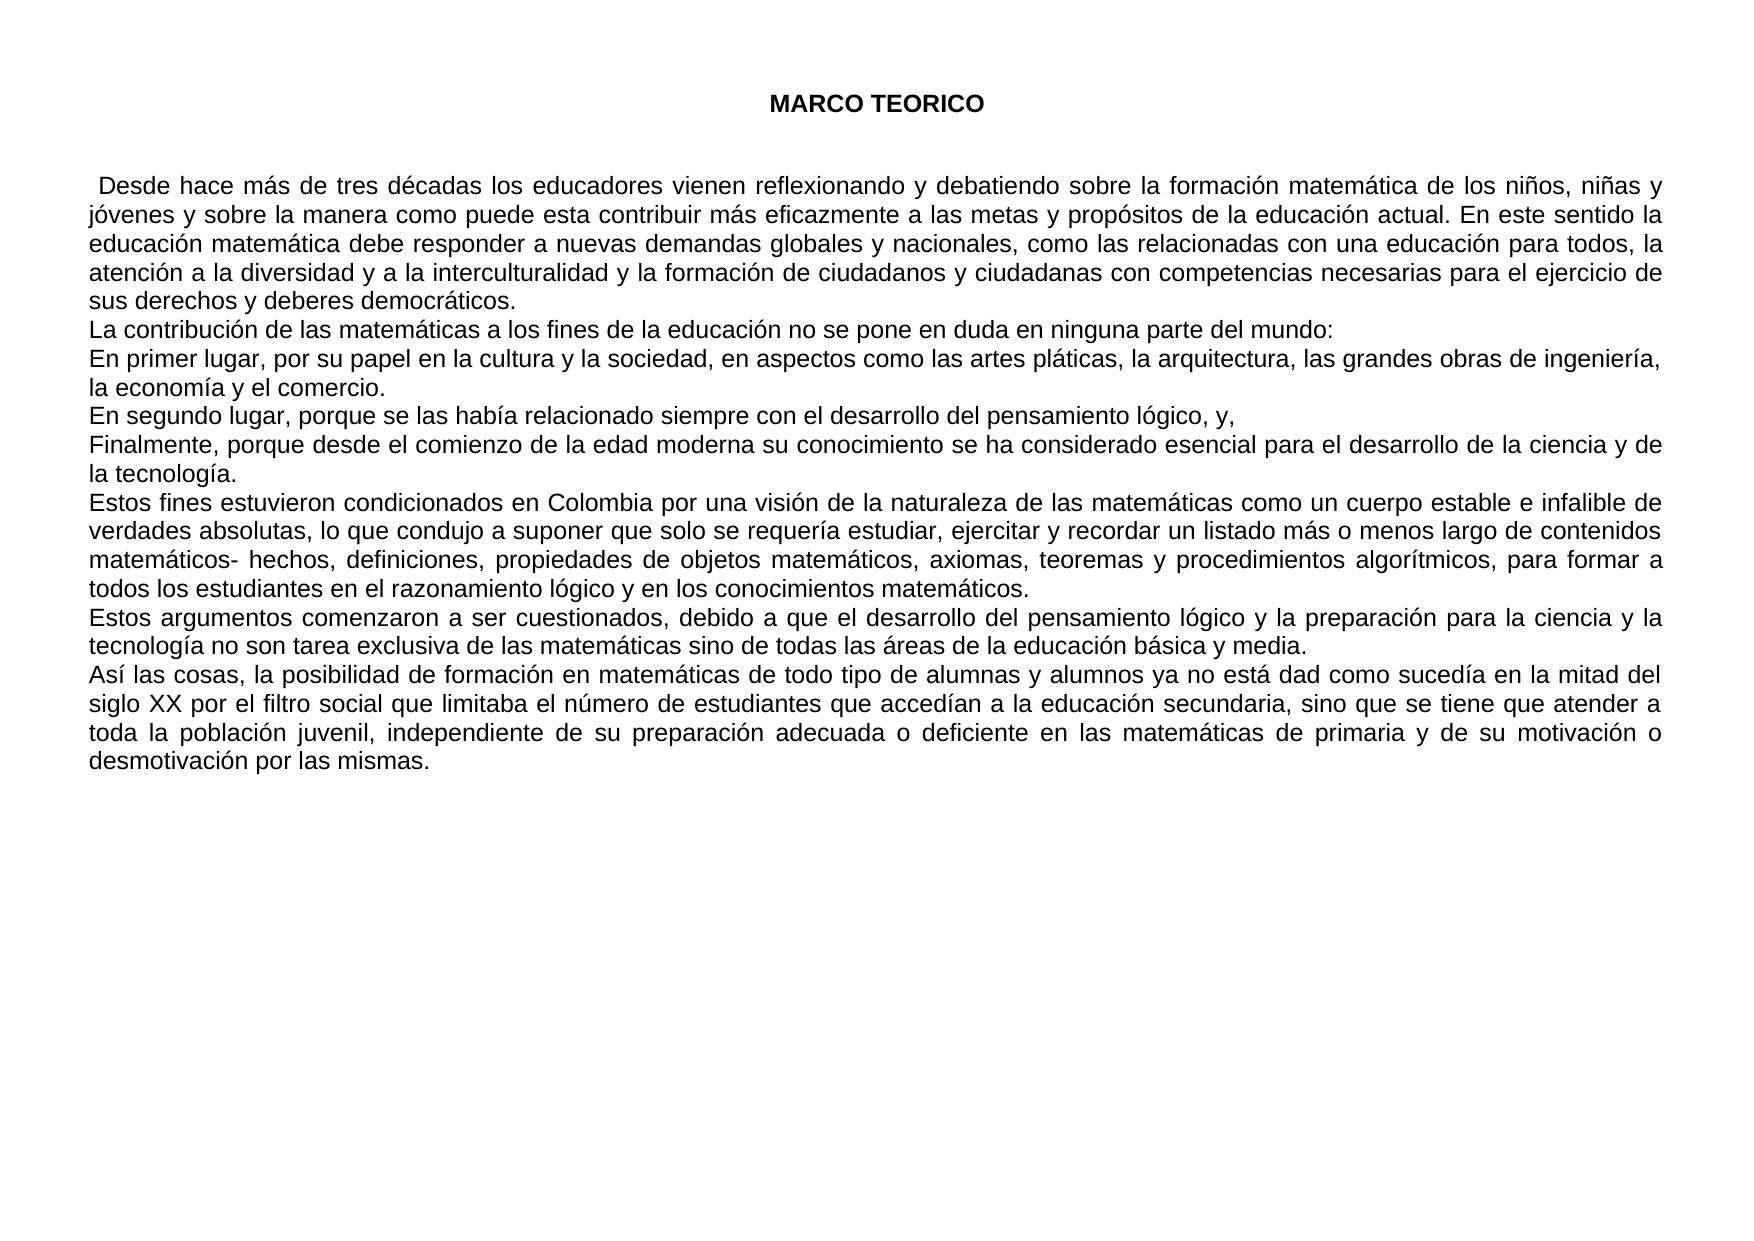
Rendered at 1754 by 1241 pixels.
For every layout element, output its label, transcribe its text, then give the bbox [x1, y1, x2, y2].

text Finalmente, porque desde el comienzo de la edad moderna su conocimiento se ha considerado esencial para el desarrollo de la ciencia y de la tecnología. [89, 430, 1665, 487]
text En primer lugar, por su papel en la cultura y la sociedad, en aspectos como las artes pláticas, la arquitectura, las grandes obras de ingeniería, la economía y el comercio. [89, 344, 1665, 401]
text En segundo lugar, porque se las había relacionado siempre con el desarrollo del pensamiento lógico, y, [89, 401, 1665, 430]
text Así las cosas, la posibilidad de formación en matemáticas de todo tipo de alumnas y alumnos ya no está dad como sucedía en la mitad del siglo XX por el filtro social que limitaba el número de estudiantes que accedían a la educación secundaria, sino que se tiene que atender a toda la población juvenil, independiente de su preparación adecuada o deficiente en las matemáticas de primaria y de su motivación o desmotivación por las mismas. [89, 660, 1665, 775]
text Estos argumentos comenzaron a ser cuestionados, debido a que el desarrollo del pensamiento lógico y la preparación para la ciencia y la tecnología no son tarea exclusiva de las matemáticas sino de todas las áreas de la educación básica y media. [89, 602, 1665, 660]
text Estos fines estuvieron condicionados en Colombia por una visión de la naturaleza de las matemáticas como un cuerpo estable e infalible de verdades absolutas, lo que condujo a suponer que solo se requería estudiar, ejercitar y recordar un listado más o menos largo de contenidos matemáticos- hechos, definiciones, propiedades de objetos matemáticos, axiomas, teoremas y procedimientos algorítmicos, para formar a todos los estudiantes en el razonamiento lógico y en los conocimientos matemáticos. [89, 487, 1665, 602]
text Desde hace más de tres décadas los educadores vienen reflexionando y debatiendo sobre la formación matemática de los niños, niñas y jóvenes y sobre la manera como puede esta contribuir más eficazmente a las metas y propósitos de la educación actual. En este sentido la educación matemática debe responder a nuevas demandas globales y nacionales, como las relacionadas con una educación para todos, la atención a la diversidad y a la interculturalidad y la formación de ciudadanos y ciudadanas con competencias necesarias para el ejercicio de sus derechos y deberes democráticos. [89, 171, 1665, 315]
text La contribución de las matemáticas a los fines de la educación no se pone en duda en ninguna parte del mundo: [89, 315, 1665, 344]
text MARCO TEORICO [89, 89, 1665, 117]
